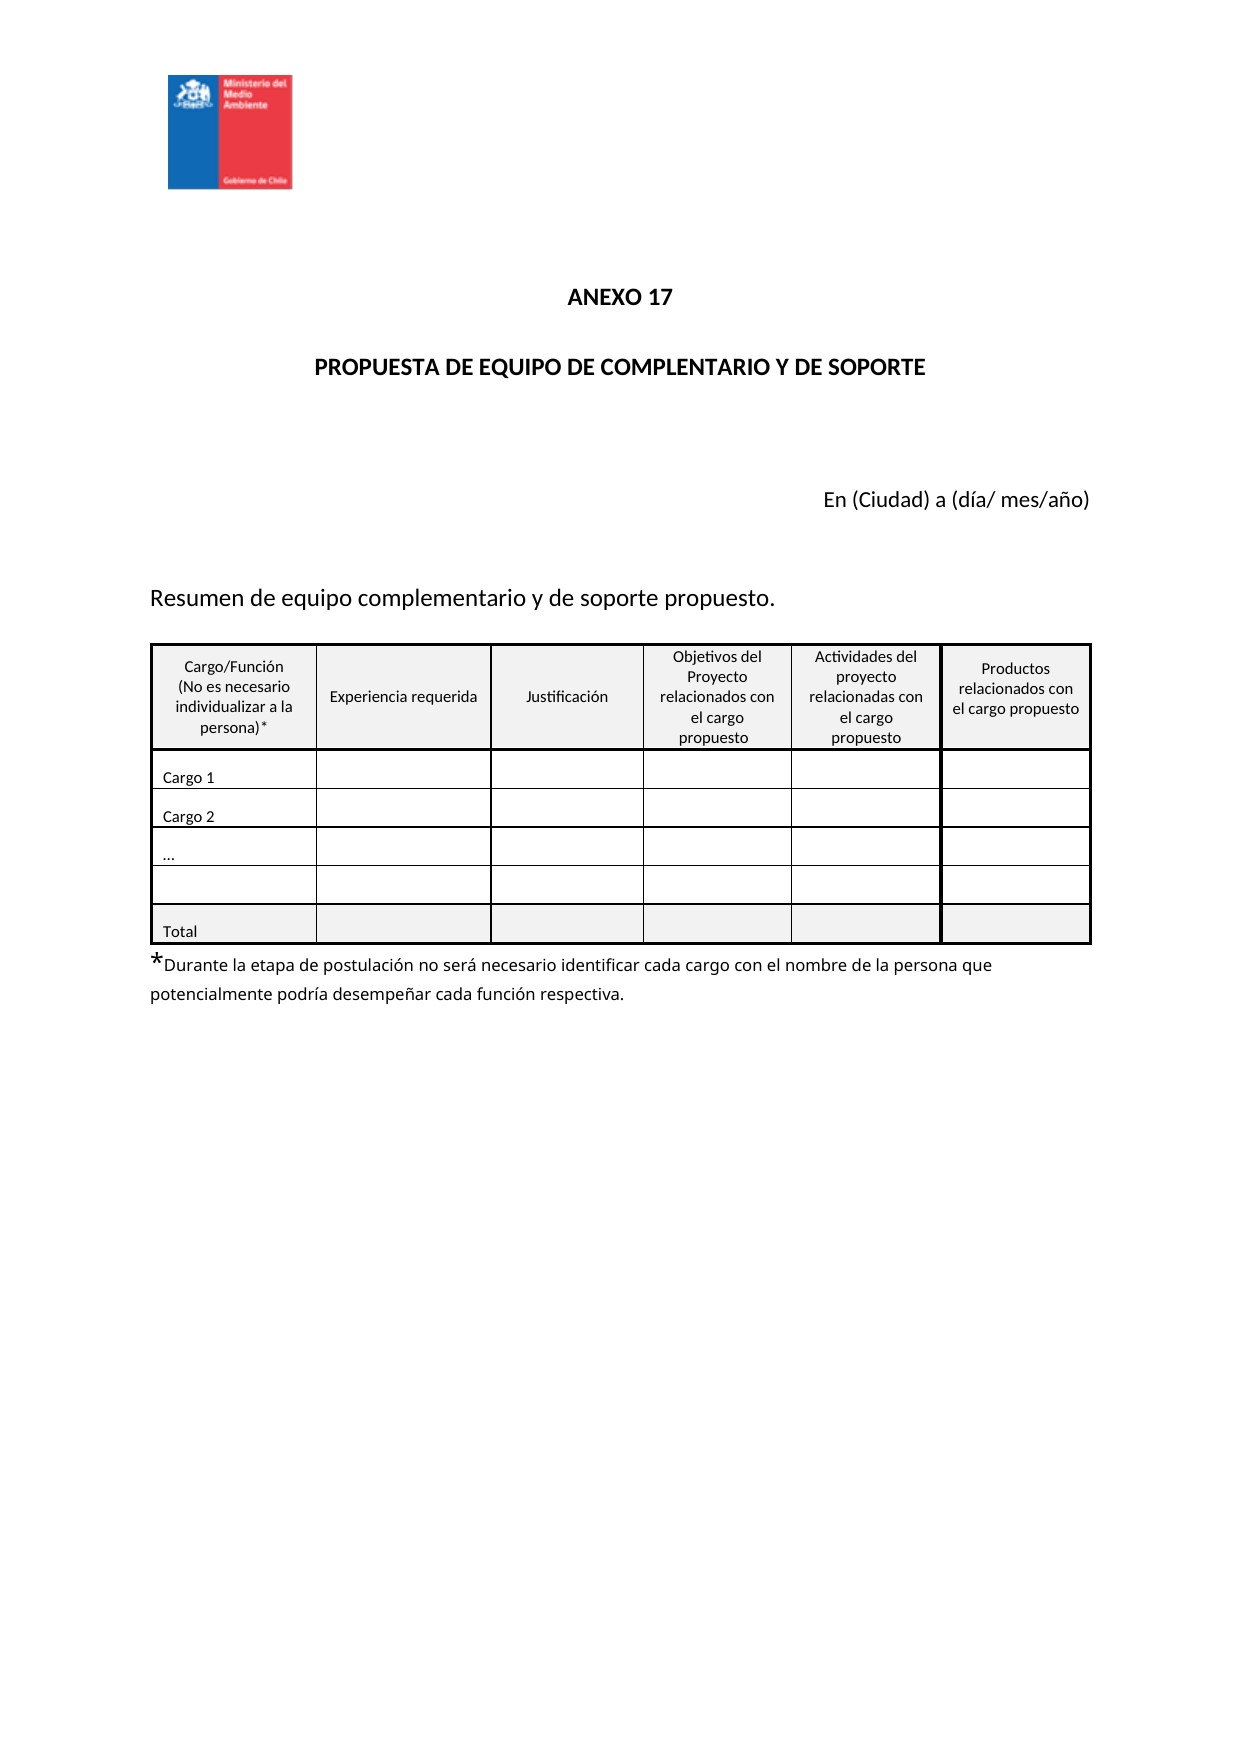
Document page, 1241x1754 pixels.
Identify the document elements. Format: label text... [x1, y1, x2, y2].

table_cell [317, 751, 490, 788]
table_cell [644, 905, 791, 942]
table_header Justificación [492, 646, 643, 747]
table_cell [792, 751, 939, 788]
table_cell [317, 789, 490, 826]
table_cell [492, 751, 643, 788]
table_header Experiencia requerida [317, 646, 490, 747]
table_cell [943, 905, 1089, 942]
table_cell [792, 905, 939, 942]
table_cell [153, 866, 316, 903]
table_cell [943, 789, 1089, 826]
text *Durante la etapa de postulación no será necesario identificar cada cargo con el nombre de la persona que potencialmente podría desempeñar cada función respectiva. [150, 945, 1090, 1005]
table_cell [492, 866, 643, 903]
text ANEXO 17 [150, 281, 1090, 311]
table_header Cargo/Función (No es necesario individualizar a la persona)* [153, 646, 316, 747]
table_cell Cargo 1 [153, 751, 316, 788]
table_cell [943, 751, 1089, 788]
text Resumen de equipo complementario y de soporte propuesto. [150, 582, 1090, 612]
table_cell [644, 828, 791, 865]
table_cell … [153, 828, 316, 865]
table_cell [943, 866, 1089, 903]
table_cell [492, 828, 643, 865]
table_cell [792, 789, 939, 826]
text PROPUESTA DE EQUIPO DE COMPLENTARIO Y DE SOPORTE [150, 351, 1090, 381]
table_header Productos relacionados con el cargo propuesto [943, 646, 1089, 747]
table_header Objetivos del Proyecto relacionados con el cargo propuesto [644, 646, 791, 747]
table_cell [317, 866, 490, 903]
text En (Ciudad) a (día/ mes/año) [150, 485, 1090, 513]
table_cell [492, 905, 643, 942]
table_cell [317, 905, 490, 942]
table_cell [644, 866, 791, 903]
table_header Actividades del proyecto relacionadas con el cargo propuesto [792, 646, 939, 747]
table_cell [792, 866, 939, 903]
table_cell [943, 828, 1089, 865]
table_cell [644, 789, 791, 826]
table_cell [644, 751, 791, 788]
table_cell Total [153, 905, 316, 942]
table_cell [317, 828, 490, 865]
table_cell [492, 789, 643, 826]
table_cell [792, 828, 939, 865]
table_cell Cargo 2 [153, 789, 316, 826]
